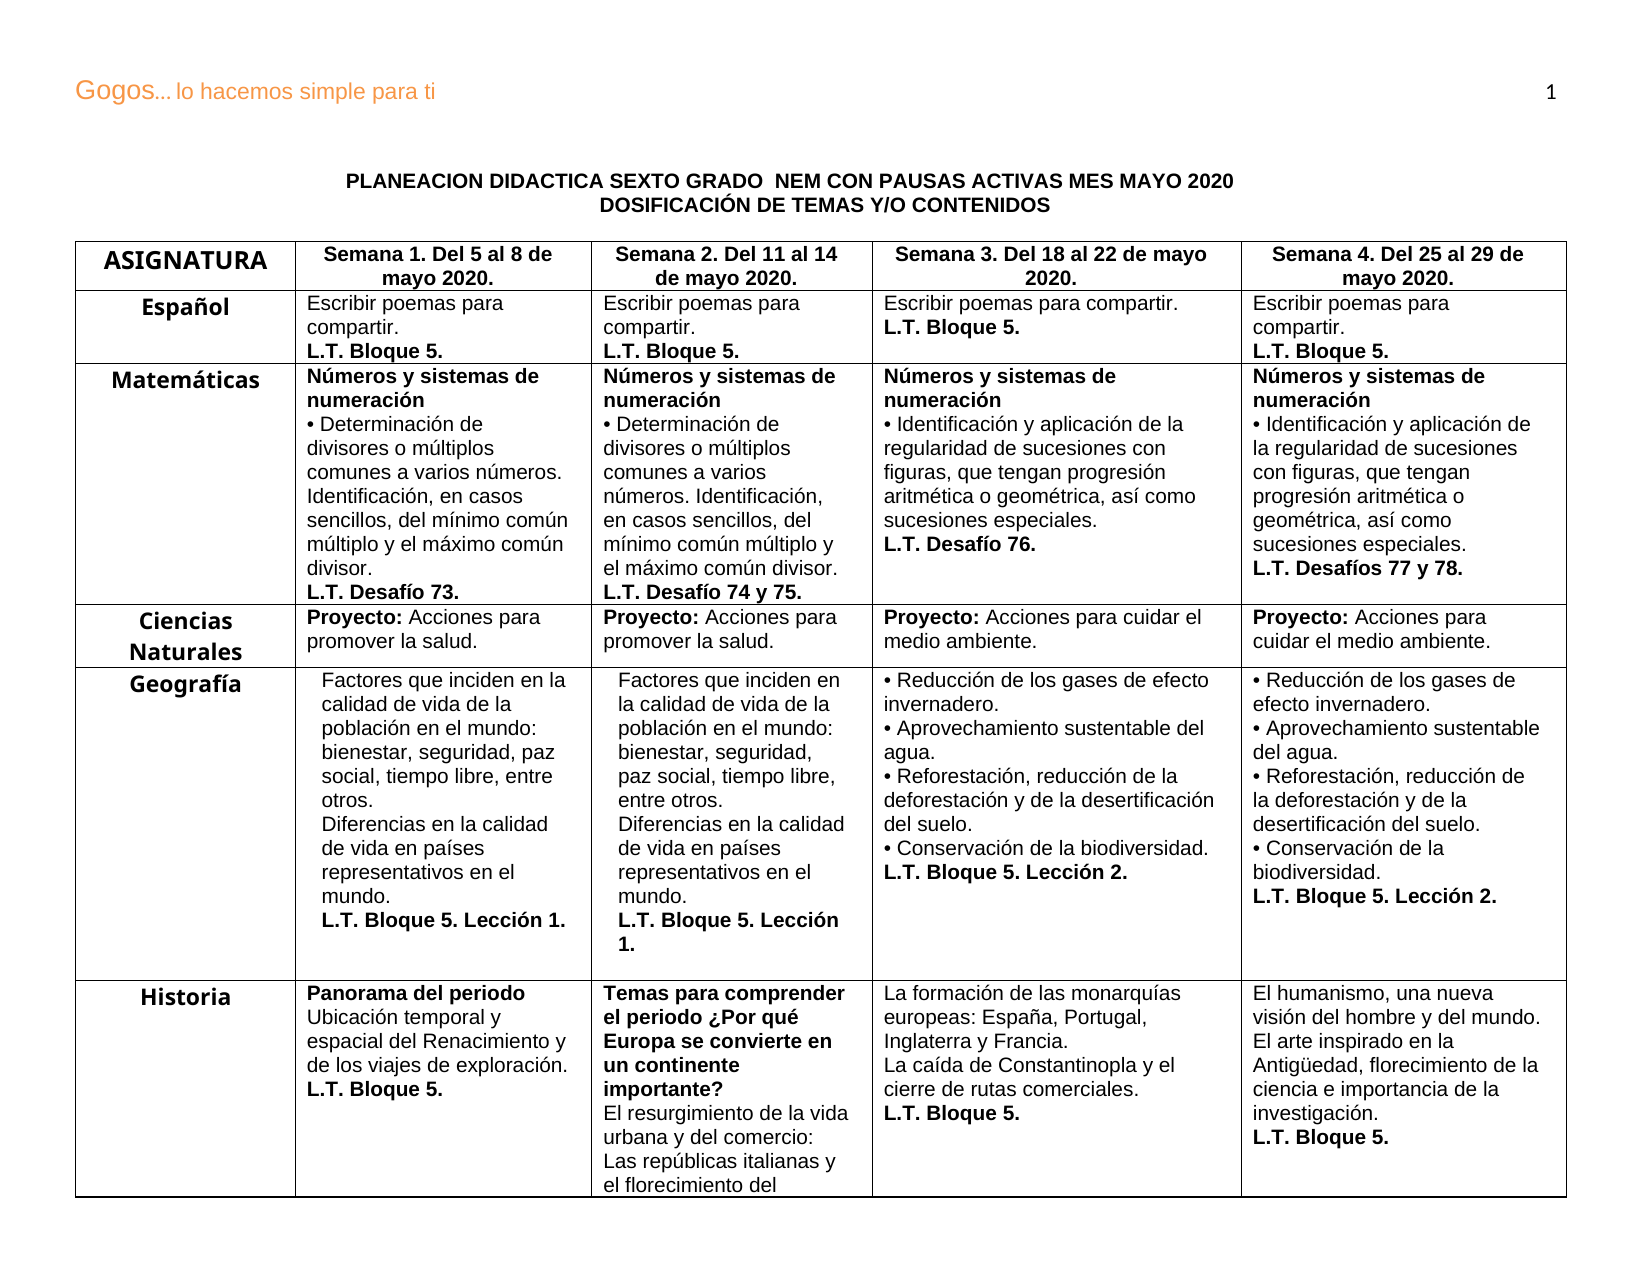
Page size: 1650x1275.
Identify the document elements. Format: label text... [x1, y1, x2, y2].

table_cell Escribir poemas para compartir. L.T. Bloque 5. [296, 291, 591, 363]
table_header Semana 2. Del 11 al 14 de mayo 2020. [592, 242, 872, 290]
table_header Semana 1. Del 5 al 8 de mayo 2020. [296, 242, 591, 290]
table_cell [296, 981, 591, 1196]
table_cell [1242, 981, 1566, 1196]
table_cell Proyecto: Acciones para cuidar el medio ambiente. [873, 605, 1241, 667]
table_cell Factores que inciden en la calidad de vida de la población en el mundo: bienestar, seguridad, paz social, tiempo libre, entre otros. Diferencias en la calidad de vida en países representativos en el mundo. L.T. Bloque 5. Lección 1. [592, 668, 872, 980]
table_cell Escribir poemas para compartir. L.T. Bloque 5. [1242, 291, 1566, 363]
text PLANEACION DIDACTICA SEXTO GRADO NEM CON PAUSAS ACTIVAS MES MAYO 2020 [75, 169, 1575, 193]
table_cell Números y sistemas de numeración • Determinación de divisores o múltiplos comunes a varios números. Identificación, en casos sencillos, del mínimo común múltiplo y el máximo común divisor. L.T. Desafío 73. [296, 364, 591, 604]
table_cell Proyecto: Acciones para promover la salud. [296, 605, 591, 667]
table_cell Números y sistemas de numeración • Identificación y aplicación de la regularidad de sucesiones con figuras, que tengan progresión aritmética o geométrica, así como sucesiones especiales. L.T. Desafío 76. [873, 364, 1241, 604]
table_cell Proyecto: Acciones para promover la salud. [592, 605, 872, 667]
table_cell Matemáticas [76, 364, 295, 604]
table_cell Números y sistemas de numeración • Determinación de divisores o múltiplos comunes a varios números. Identificación, en casos sencillos, del mínimo común múltiplo y el máximo común divisor. L.T. Desafío 74 y 75. [592, 364, 872, 604]
table_cell Ciencias Naturales [76, 605, 295, 667]
text DOSIFICACIÓN DE TEMAS Y/O CONTENIDOS [75, 193, 1575, 217]
table_cell Geografía [76, 668, 295, 980]
table_cell Números y sistemas de numeración • Identificación y aplicación de la regularidad de sucesiones con figuras, que tengan progresión aritmética o geométrica, así como sucesiones especiales. L.T. Desafíos 77 y 78. [1242, 364, 1566, 604]
table_cell Escribir poemas para compartir. L.T. Bloque 5. [592, 291, 872, 363]
table_header Semana 4. Del 25 al 29 de mayo 2020. [1242, 242, 1566, 290]
table_cell • Reducción de los gases de efecto invernadero. • Aprovechamiento sustentable del agua. • Reforestación, reducción de la deforestación y de la desertificación del suelo. • Conservación de la biodiversidad. L.T. Bloque 5. Lección 2. [873, 668, 1241, 980]
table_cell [592, 981, 872, 1196]
table_cell Escribir poemas para compartir. L.T. Bloque 5. [873, 291, 1241, 363]
table_header Semana 3. Del 18 al 22 de mayo 2020. [873, 242, 1241, 290]
table_cell Proyecto: Acciones para cuidar el medio ambiente. [1242, 605, 1566, 667]
table_cell Historia [76, 981, 295, 1196]
table_header ASIGNATURA [76, 242, 295, 290]
table_cell Factores que inciden en la calidad de vida de la población en el mundo: bienestar, seguridad, paz social, tiempo libre, entre otros. Diferencias en la calidad de vida en países representativos en el mundo. L.T. Bloque 5. Lección 1. [296, 668, 591, 980]
table_cell Español [76, 291, 295, 363]
table_cell • Reducción de los gases de efecto invernadero. • Aprovechamiento sustentable del agua. • Reforestación, reducción de la deforestación y de la desertificación del suelo. • Conservación de la biodiversidad. L.T. Bloque 5. Lección 2. [1242, 668, 1566, 980]
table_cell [873, 981, 1241, 1196]
